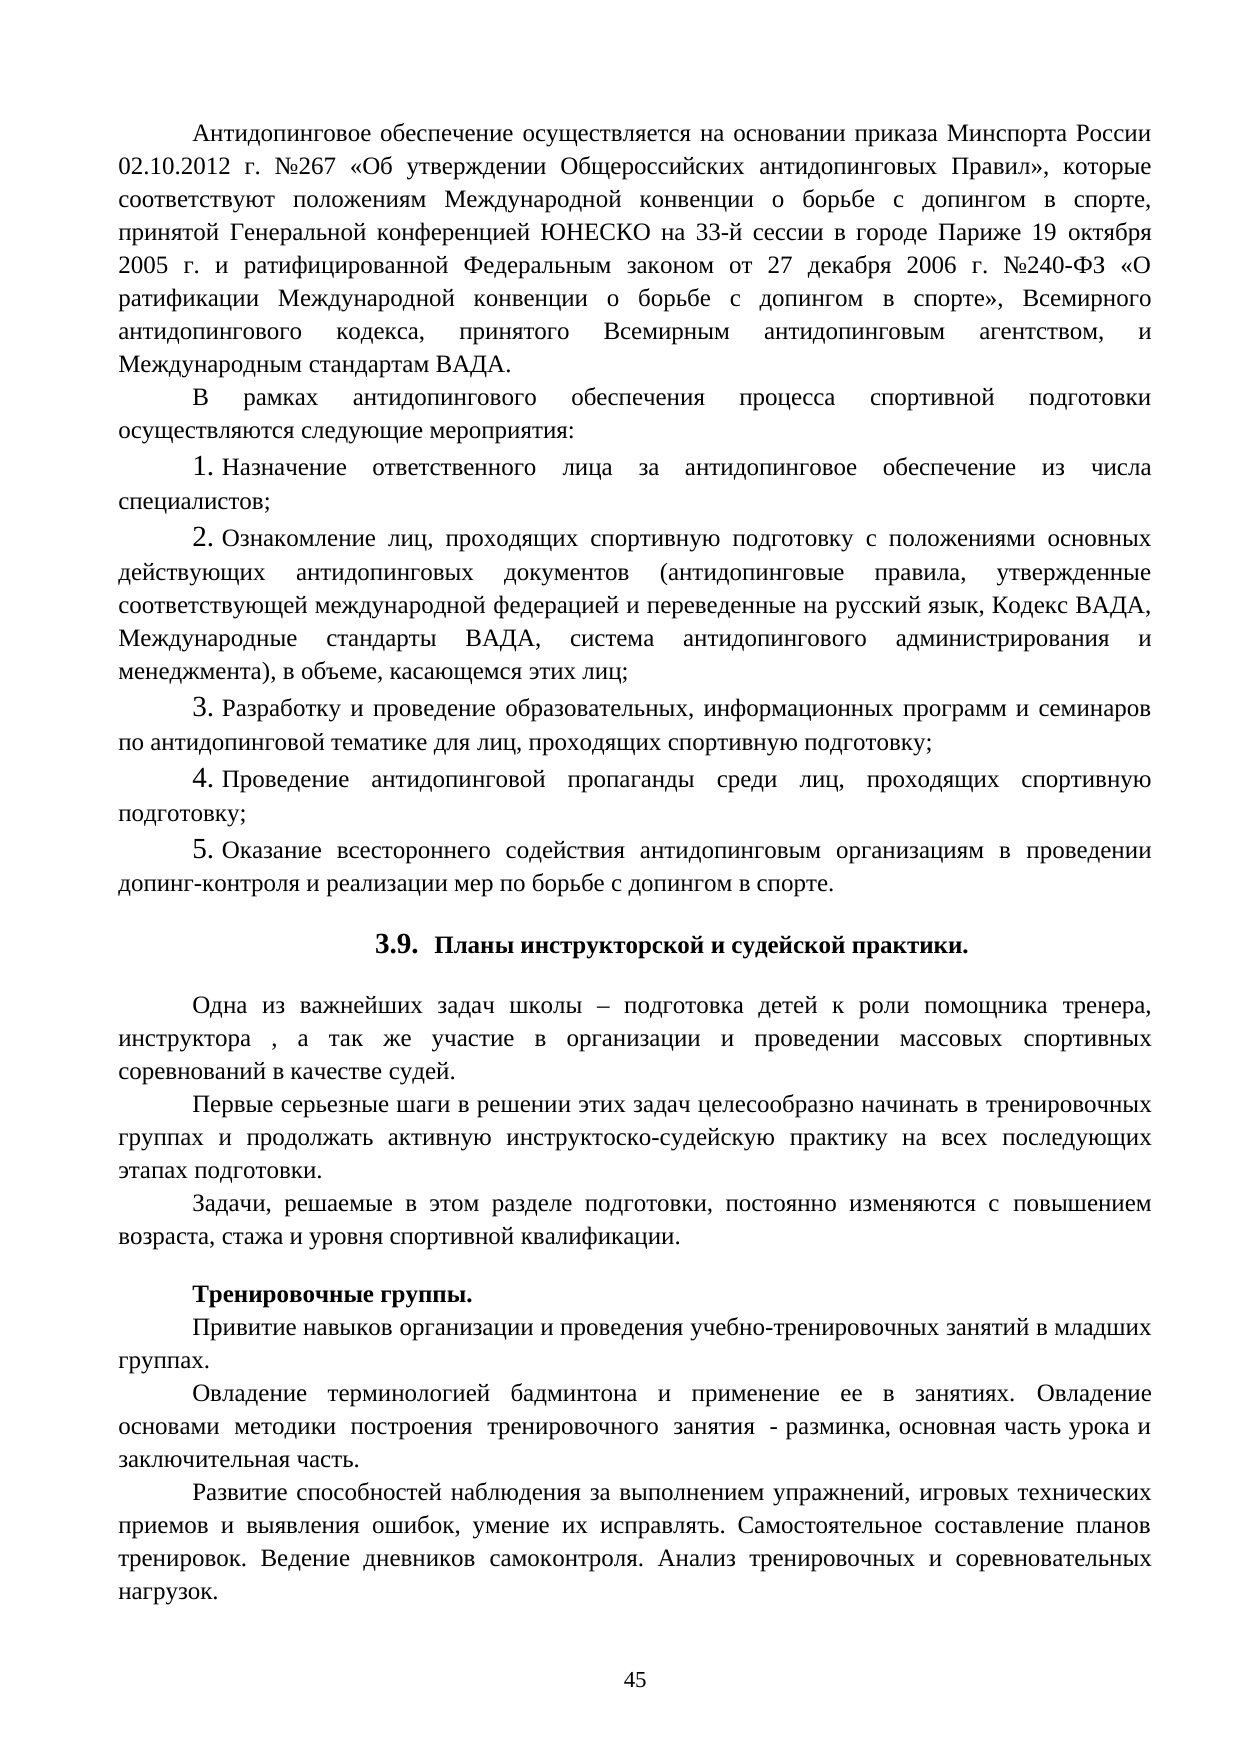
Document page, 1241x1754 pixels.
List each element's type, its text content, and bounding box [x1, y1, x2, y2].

text Привитие навыков организации и проведения учебно-тренировочных занятий в младших группах. [118, 1312, 1152, 1374]
list Разработку и проведение образовательных, информационных программ и семинаров по антидопинговой тематике для лиц, проходящих спортивную подготовку; [118, 689, 1152, 756]
subtitle Планы инструкторской и судейской практики. [118, 927, 1152, 960]
text Одна из важнейших задач школы – подготовка детей к роли помощника тренера, инструктора , а так же участие в организации и проведении массовых спортивных соревнований в качестве судей. [118, 990, 1152, 1085]
text Первые серьезные шаги в решении этих задач целесообразно начинать в тренировочных группах и продолжать активную инструктоско-судейскую практику на всех последующих этапах подготовки. [118, 1089, 1152, 1184]
text Антидопинговое обеспечение осуществляется на основании приказа Минспорта России 02.10.2012 г. №267 «Об утверждении Общероссийских антидопинговых Правил», которые соответствуют положениям Международной конвенции о борьбе с допингом в спорте, принятой Генеральной конференцией ЮНЕСКО на 33-й сессии в городе Париже 19 октября 2005 г. и ратифицированной Федеральным законом от 27 декабря 2006 г. №240-ФЗ «О ратификации Международной конвенции о борьбе с допингом в спорте», Всемирного антидопингового кодекса, принятого Всемирным антидопинговым агентством, и Международным стандартам ВАДА. [118, 118, 1152, 378]
list Проведение антидопинговой пропаганды среди лиц, проходящих спортивную подготовку; [118, 760, 1152, 826]
text В рамках антидопингового обеспечения процесса спортивной подготовки осуществляются следующие мероприятия: [118, 382, 1152, 444]
list Оказание всестороннего содействия антидопинговым организациям в проведении допинг-контроля и реализации мер по борьбе с допингом в спорте. [118, 831, 1152, 897]
text Задачи, решаемые в этом разделе подготовки, постоянно изменяются с повышением возраста, стажа и уровня спортивной квалификации. [118, 1188, 1152, 1250]
list Ознакомление лиц, проходящих спортивную подготовку с положениями основных действующих антидопинговых документов (антидопинговые правила, утвержденные соответствующей международной федерацией и переведенные на русский язык, Кодекс ВАДА, Международные стандарты ВАДА, система антидопингового администрирования и менеджмента), в объеме, касающемся этих лиц; [118, 519, 1152, 685]
list Назначение ответственного лица за антидопинговое обеспечение из числа специалистов; [118, 448, 1152, 515]
subtitle Тренировочные группы. [118, 1279, 1152, 1308]
text Развитие способностей наблюдения за выполнением упражнений, игровых технических приемов и выявления ошибок, умение их исправлять. Самостоятельное составление планов тренировок. Ведение дневников самоконтроля. Анализ тренировочных и соревновательных нагрузок. [118, 1477, 1152, 1605]
text Овладение терминологией бадминтона и применение ее в занятиях. Овладение основами методики построения тренировочного занятия - разминка, основная часть урока и заключительная часть. [118, 1378, 1152, 1473]
